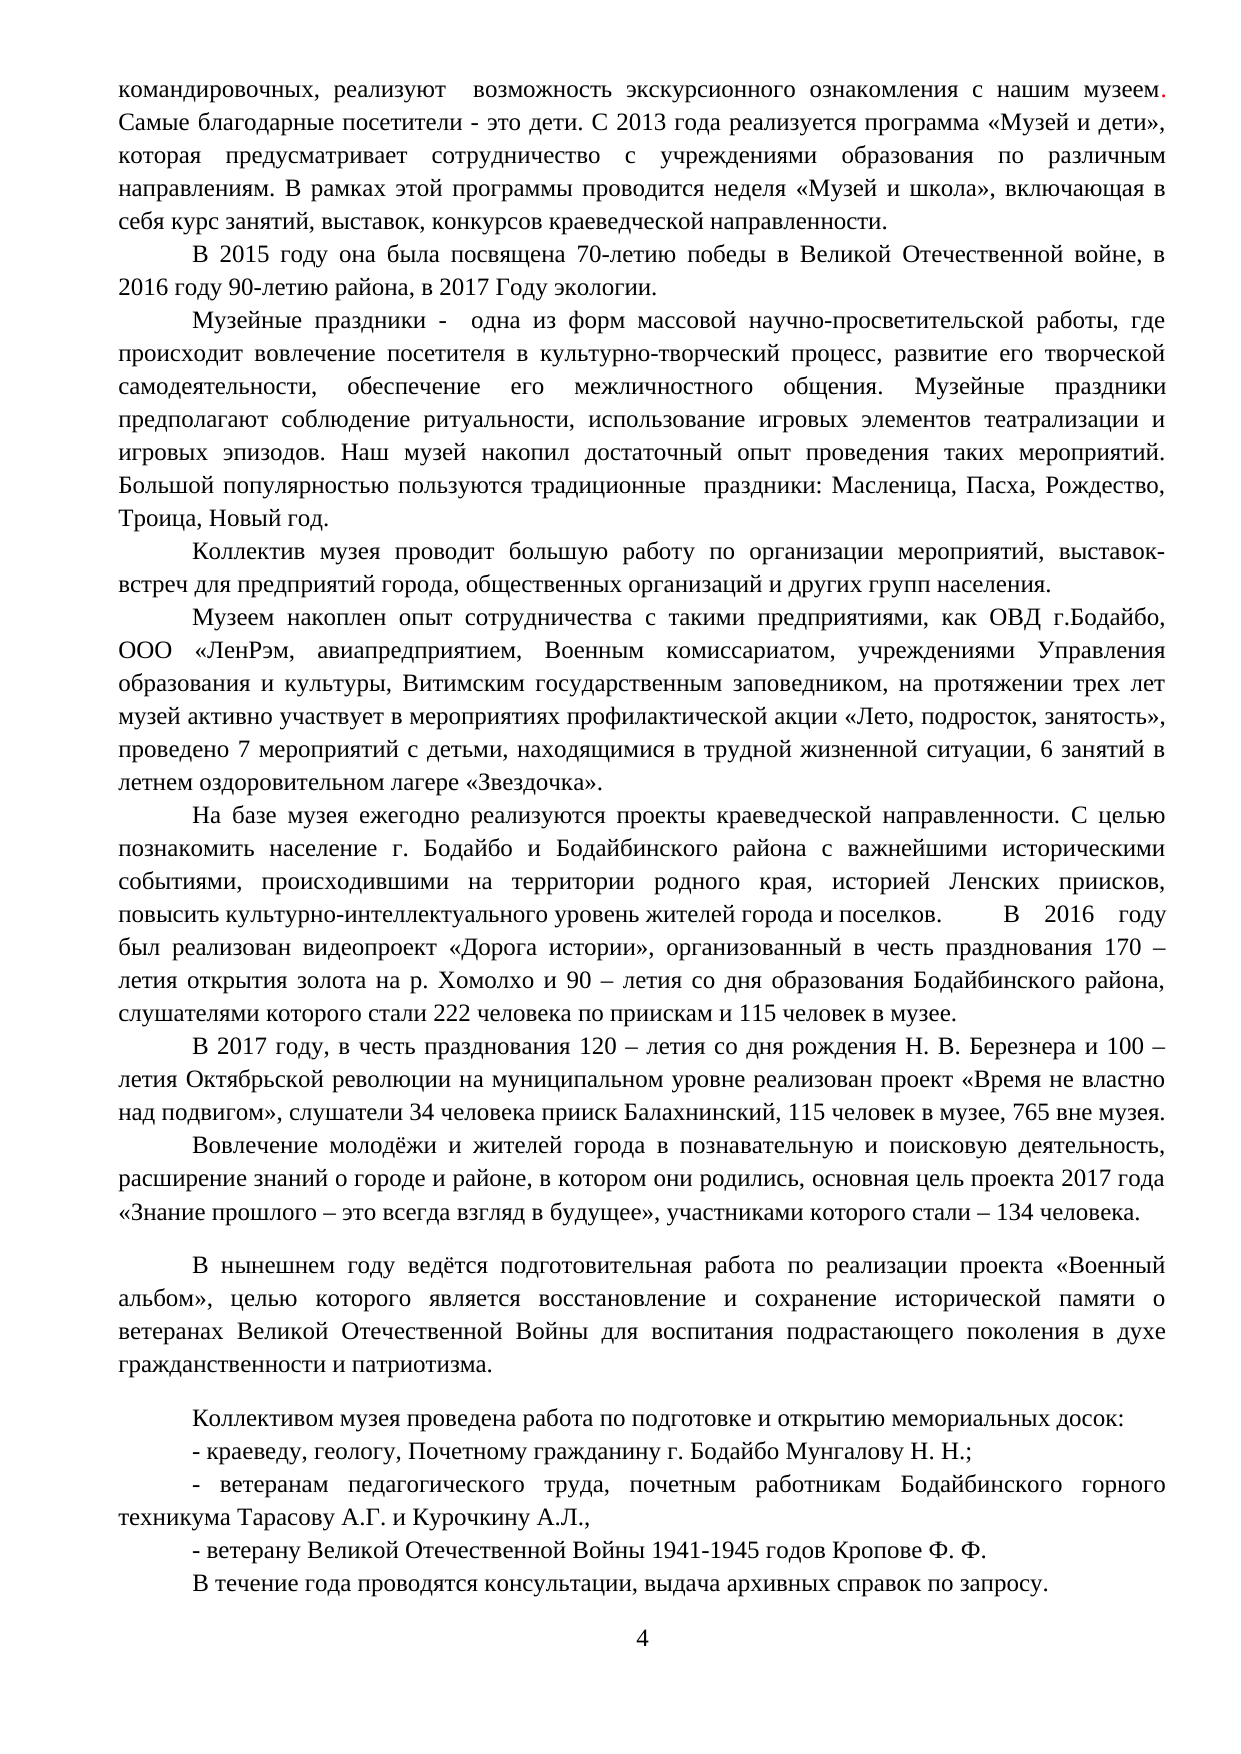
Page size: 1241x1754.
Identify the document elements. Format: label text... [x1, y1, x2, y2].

text На базе музея ежегодно реализуются проекты краеведческой направленности. С целью познакомить население г. Бодайбо и Бодайбинского района с важнейшими историческими событиями, происходившими на территории родного края, историей Ленских приисков, повысить культурно-интеллектуального уровень жителей города и поселков. В 2016 году был реализован видеопроект «Дорога истории», организованный в честь празднования 170 – летия открытия золота на р. Хомолхо и 90 – летия со дня образования Бодайбинского района, слушателями которого стали 222 человека по приискам и 115 человек в музее. [118, 800, 1167, 1027]
text Коллективом музея проведена работа по подготовке и открытию мемориальных досок: [118, 1403, 1167, 1432]
text В 2017 году, в честь празднования 120 – летия со дня рождения Н. В. Березнера и 100 – летия Октябрьской революции на муниципальном уровне реализован проект «Время не властно над подвигом», слушатели 34 человека прииск Балахнинский, 115 человек в музее, 765 вне музея. [118, 1031, 1167, 1126]
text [118, 74, 1167, 235]
text Вовлечение молодёжи и жителей города в познавательную и поисковую деятельность, расширение знаний о городе и районе, в котором они родились, основная цель проекта 2017 года «Знание прошлого – это всегда взгляд в будущее», участниками которого стали – 134 человека. [118, 1131, 1167, 1225]
text В течение года проводятся консультации, выдача архивных справок по запросу. [118, 1568, 1167, 1597]
text В 2015 году она была посвящена 70-летию победы в Великой Отечественной войне, в 2016 году 90-летию района, в 2017 Году экологии. [118, 239, 1167, 301]
text - ветерану Великой Отечественной Войны 1941-1945 годов Кропове Ф. Ф. [118, 1535, 1167, 1564]
text Музеем накоплен опыт сотрудничества с такими предприятиями, как ОВД г.Бодайбо, ООО «ЛенРэм, авиапредприятием, Военным комиссариатом, учреждениями Управления образования и культуры, Витимским государственным заповедником, на протяжении трех лет музей активно участвует в мероприятиях профилактической акции «Лето, подросток, занятость», проведено 7 мероприятий с детьми, находящимися в трудной жизненной ситуации, 6 занятий в летнем оздоровительном лагере «Звездочка». [118, 602, 1167, 796]
text Коллектив музея проводит большую работу по организации мероприятий, выставок-встреч для предприятий города, общественных организаций и других групп населения. [118, 536, 1167, 598]
text Музейные праздники - одна из форм массовой научно-просветительской работы, где происходит вовлечение посетителя в культурно-творческий процесс, развитие его творческой самодеятельности, обеспечение его межличностного общения. Музейные праздники предполагают соблюдение ритуальности, использование игровых элементов театрализации и игровых эпизодов. Наш музей накопил достаточный опыт проведения таких мероприятий. Большой популярностью пользуются традиционные праздники: Масленица, Пасха, Рождество, Троица, Новый год. [118, 305, 1167, 532]
text В нынешнем году ведётся подготовительная работа по реализации проекта «Военный альбом», целью которого является восстановление и сохранение исторической памяти о ветеранах Великой Отечественной Войны для воспитания подрастающего поколения в духе гражданственности и патриотизма. [118, 1250, 1167, 1378]
text - ветеранам педагогического труда, почетным работникам Бодайбинского горного техникума Тарасову А.Г. и Курочкину А.Л., [118, 1469, 1167, 1531]
text - краеведу, геологу, Почетному гражданину г. Бодайбо Мунгалову Н. Н.; [118, 1436, 1167, 1465]
